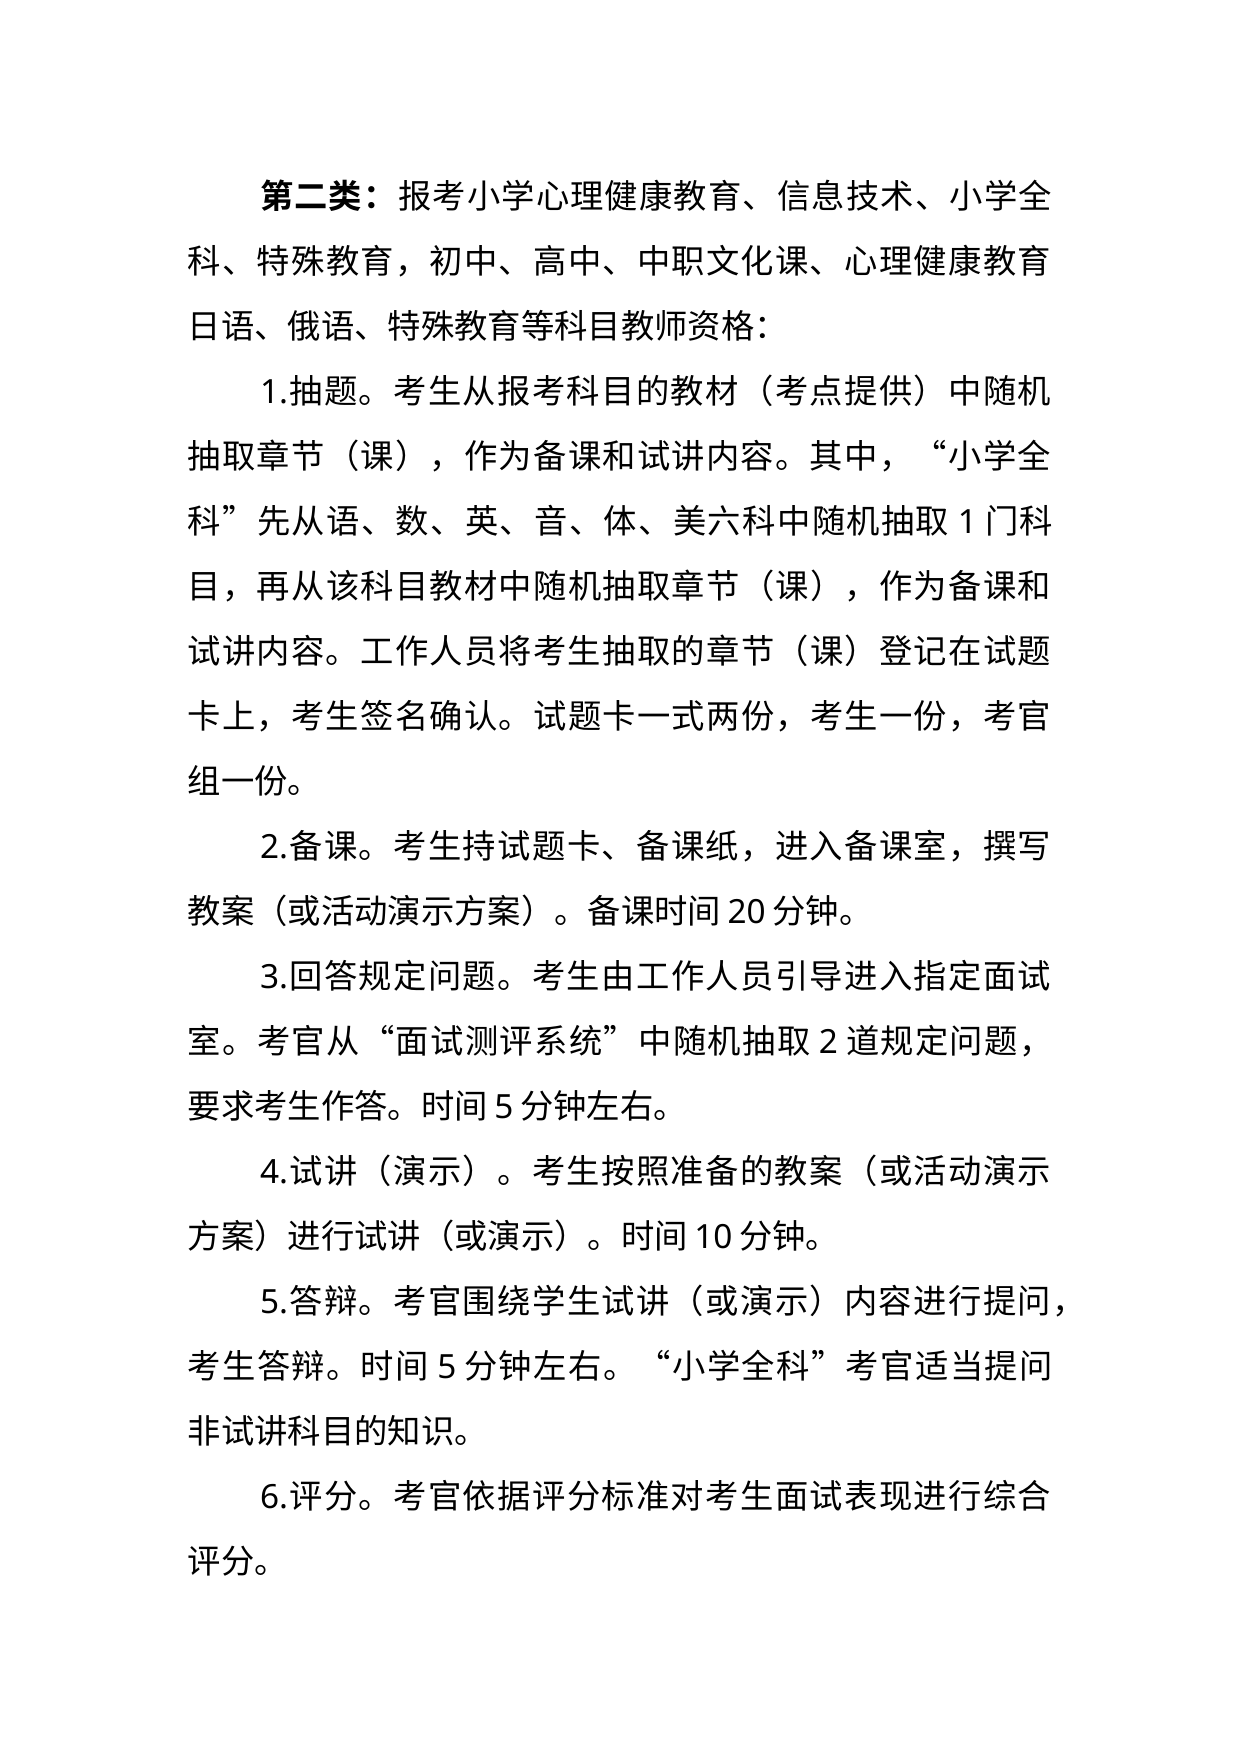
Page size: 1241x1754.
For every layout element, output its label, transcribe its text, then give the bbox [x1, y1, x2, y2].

text 2.备课。考生持试题卡、备课纸，进入备课室，撰写教案（或活动演示方案）。备课时间20分钟。 [187, 812, 1053, 942]
text 3.回答规定问题。考生由工作人员引导进入指定面试室。考官从“面试测评系统”中随机抽取2道规定问题，要求考生作答。时间5分钟左右。 [187, 942, 1053, 1137]
text 6.评分。考官依据评分标准对考生面试表现进行综合评分。 [187, 1462, 1053, 1592]
text 4.试讲（演示）。考生按照准备的教案（或活动演示方案）进行试讲（或演示）。时间10分钟。 [187, 1137, 1053, 1267]
text 5.答辩。考官围绕学生试讲（或演示）内容进行提问，考生答辩。时间5分钟左右。“小学全科”考官适当提问非试讲科目的知识。 [187, 1267, 1053, 1462]
text 1.抽题。考生从报考科目的教材（考点提供）中随机抽取章节（课），作为备课和试讲内容。其中，“小学全科”先从语、数、英、音、体、美六科中随机抽取1门科目，再从该科目教材中随机抽取章节（课），作为备课和试讲内容。工作人员将考生抽取的章节（课）登记在试题卡上，考生签名确认。试题卡一式两份，考生一份，考官组一份。 [187, 357, 1053, 812]
text 第二类：报考小学心理健康教育、信息技术、小学全科、特殊教育，初中、高中、中职文化课、心理健康教育、日语、俄语、特殊教育等科目教师资格： [187, 162, 1053, 357]
